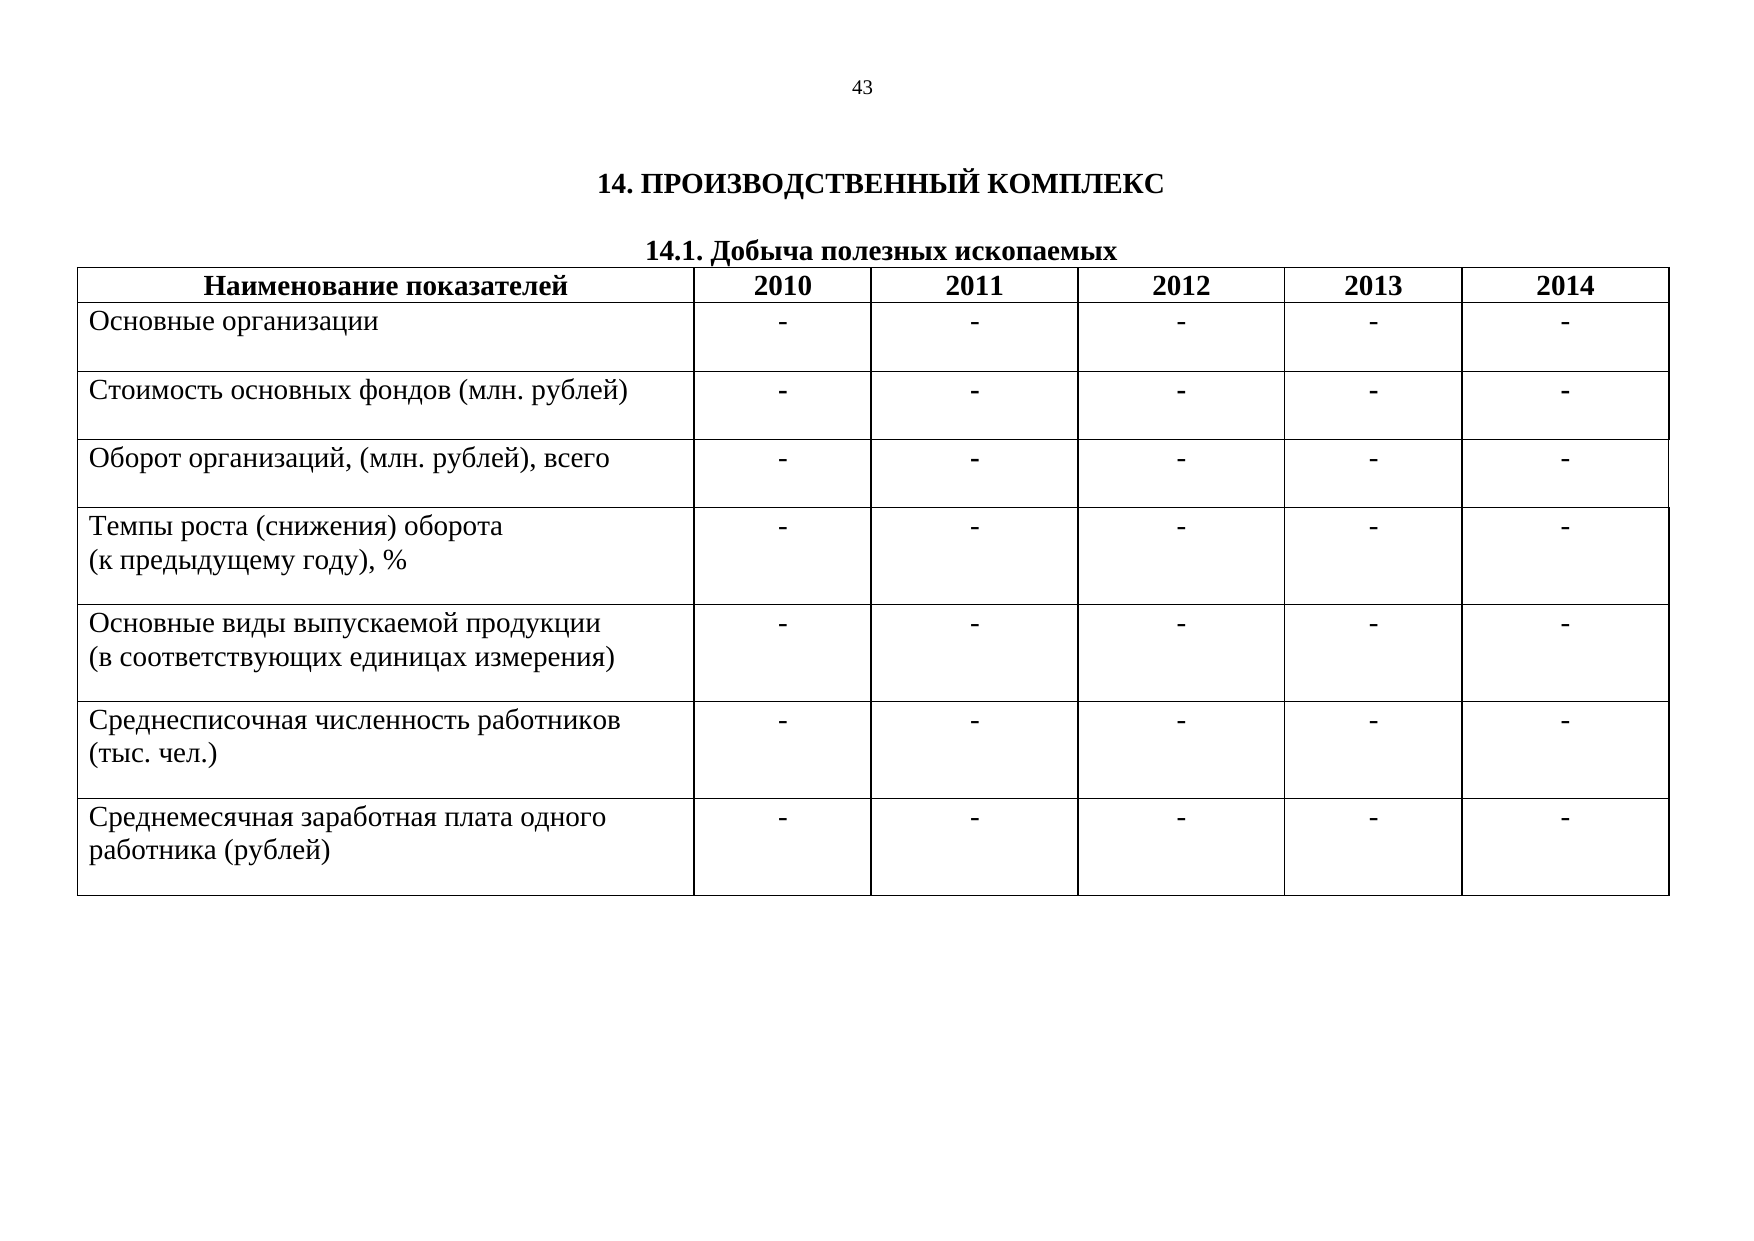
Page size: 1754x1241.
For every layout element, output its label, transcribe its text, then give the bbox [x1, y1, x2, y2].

table_header 2010 [695, 268, 870, 302]
table_cell Стоимость основных фондов (млн. рублей) [78, 372, 693, 439]
table_cell - [1079, 440, 1284, 507]
text 14.1. Добыча полезных ископаемых [126, 233, 1636, 267]
table_cell - [1079, 372, 1284, 439]
table_cell - [1463, 799, 1668, 895]
table_cell - [695, 440, 870, 507]
table_header 2011 [872, 268, 1077, 302]
table_cell - [695, 702, 870, 798]
table_cell - [695, 303, 870, 371]
table_cell - [872, 799, 1077, 895]
table_cell - [1285, 799, 1461, 895]
table_cell - [1463, 303, 1668, 371]
table_cell - [1285, 605, 1461, 701]
table_cell - [695, 799, 870, 895]
table_cell - [1285, 702, 1461, 798]
table_cell - [872, 508, 1077, 604]
table_cell - [872, 303, 1077, 371]
table_header 2014 [1463, 268, 1668, 302]
table_cell - [1079, 799, 1284, 895]
table_cell - [695, 372, 870, 439]
table_cell - [1079, 303, 1284, 371]
table_cell - [1463, 702, 1668, 798]
table_cell - [872, 702, 1077, 798]
table_cell - [695, 508, 870, 604]
table_cell Темпы роста (снижения) оборота (к предыдущему году), % [78, 508, 693, 604]
table_cell Среднемесячная заработная плата одного работника (рублей) [78, 799, 693, 895]
table_cell - [1079, 508, 1284, 604]
table_cell - [1463, 605, 1668, 701]
text 14. ПРОИЗВОДСТВЕННЫЙ КОМПЛЕКС [126, 166, 1636, 200]
table_cell - [695, 605, 870, 701]
table_cell - [872, 605, 1077, 701]
table_cell - [1463, 508, 1668, 604]
table_cell - [872, 440, 1077, 507]
table_cell - [1079, 605, 1284, 701]
table_cell - [1285, 508, 1461, 604]
table_cell - [1285, 372, 1461, 439]
table_cell - [1463, 440, 1668, 507]
table_cell Основные виды выпускаемой продукции (в соответствующих единицах измерения) [78, 605, 693, 701]
table_cell - [872, 372, 1077, 439]
table_header 2013 [1285, 268, 1461, 302]
table_header 2012 [1079, 268, 1284, 302]
table_cell Оборот организаций, (млн. рублей), всего [78, 440, 693, 507]
table_cell - [1463, 372, 1668, 439]
table_cell - [1079, 702, 1284, 798]
table_cell - [1285, 440, 1461, 507]
table_cell Среднесписочная численность работников (тыс. чел.) [78, 702, 693, 798]
table_cell Основные организации [78, 303, 693, 371]
table_header Наименование показателей [78, 268, 693, 302]
table_cell - [1285, 303, 1461, 371]
